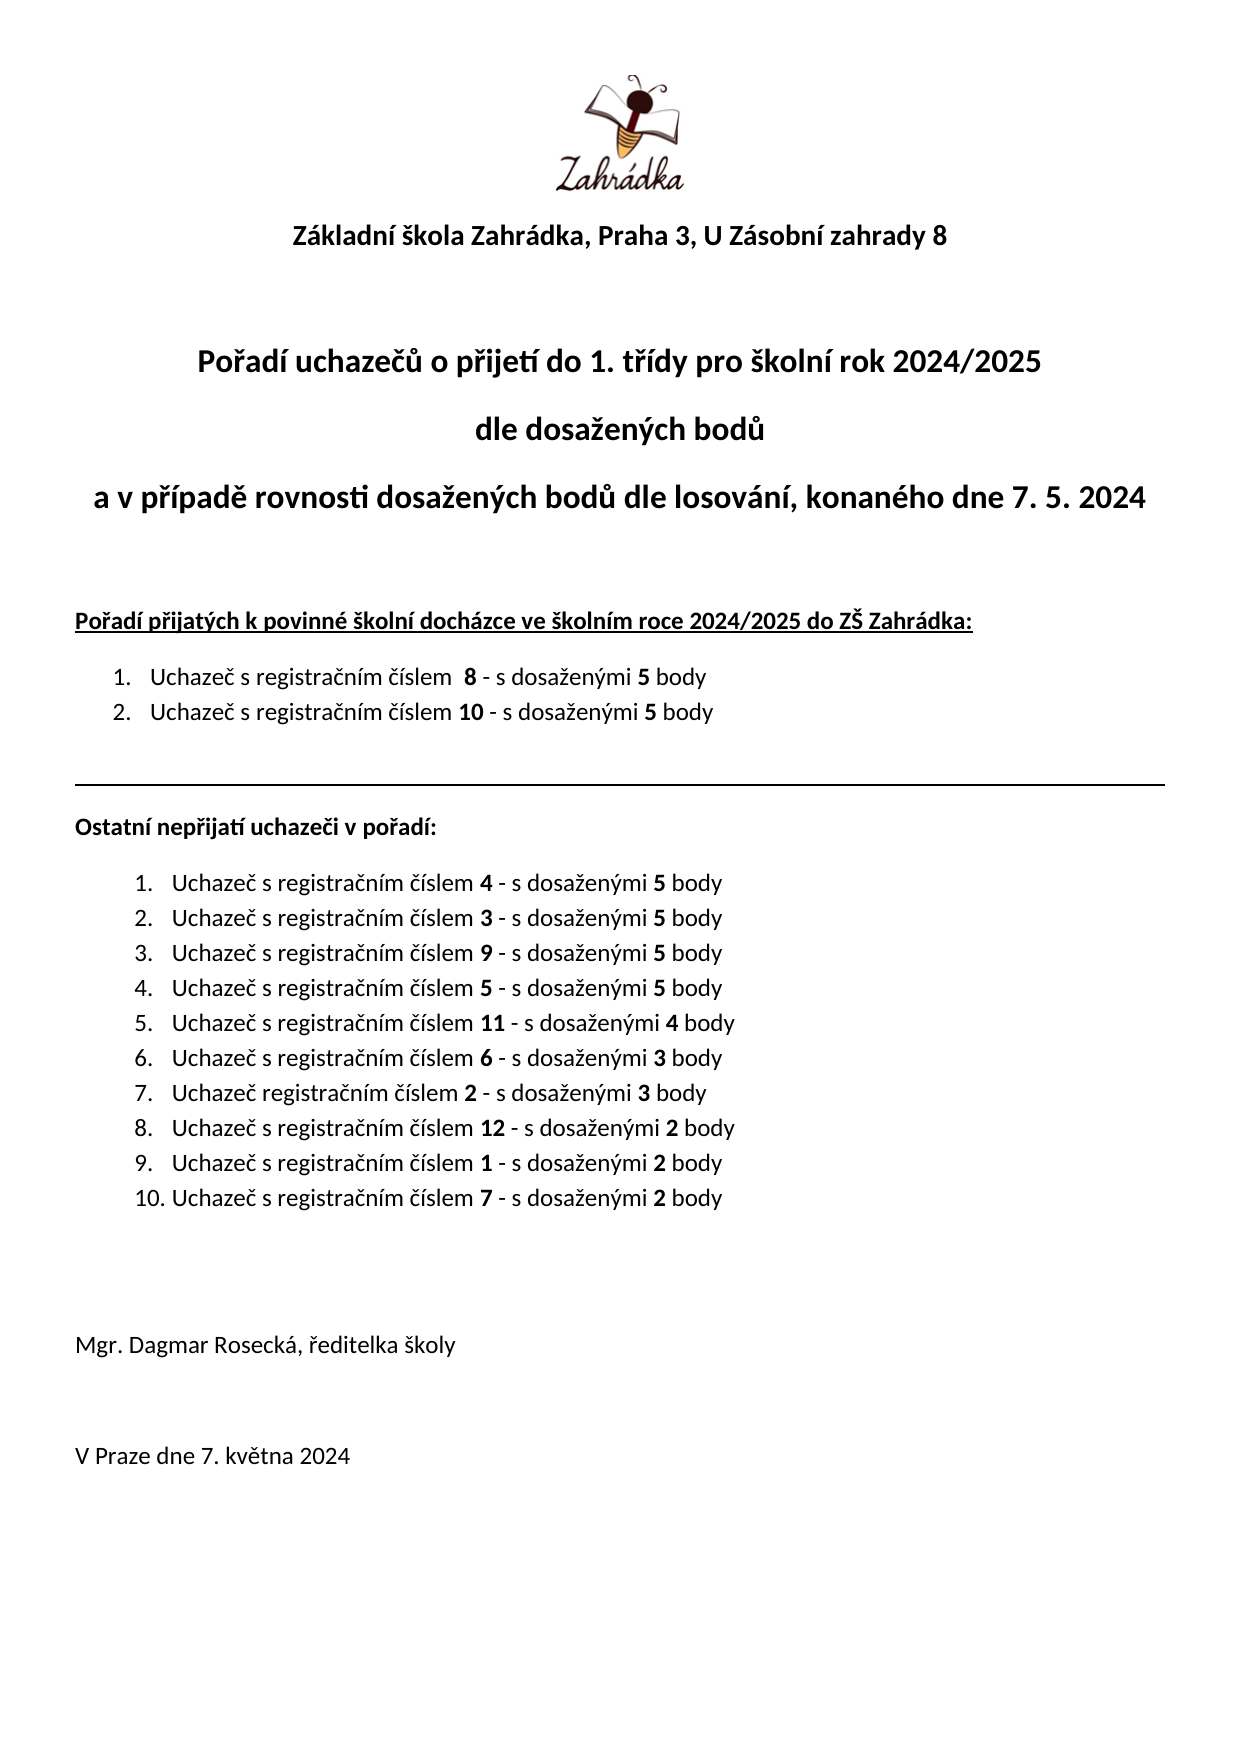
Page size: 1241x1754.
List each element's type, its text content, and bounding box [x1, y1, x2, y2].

list Uchazeč s registračním číslem 12 - s dosaženými 2 body [134, 1112, 1165, 1143]
list Uchazeč s registračním číslem 5 - s dosaženými 5 body [134, 972, 1165, 1003]
list Uchazeč registračním číslem 2 - s dosaženými 3 body [134, 1077, 1165, 1108]
list Uchazeč s registračním číslem 4 - s dosaženými 5 body [134, 867, 1165, 898]
list Uchazeč s registračním číslem 8 - s dosaženými 5 body [112, 661, 1165, 691]
list Uchazeč s registračním číslem 10 - s dosaženými 5 body [112, 696, 1165, 726]
text a v případě rovnosti dosažených bodů dle losování, konaného dne 7. 5. 2024 [75, 476, 1165, 516]
text Pořadí uchazečů o přijetí do 1. třídy pro školní rok 2024/2025 [75, 341, 1165, 381]
list Uchazeč s registračním číslem 11 - s dosaženými 4 body [134, 1007, 1165, 1038]
text Pořadí přijatých k povinné školní docházce ve školním roce 2024/2025 do ZŠ Zahrádka: [75, 605, 1165, 636]
text Mgr. Dagmar Rosecká, ředitelka školy [75, 1329, 1165, 1359]
text Ostatní nepřijatí uchazeči v pořadí: [75, 811, 1165, 842]
picture [555, 75, 685, 192]
text Základní škola Zahrádka, Praha 3, U Zásobní zahrady 8 [75, 217, 1165, 253]
text V Praze dne 7. května 2024 [75, 1440, 1165, 1471]
list Uchazeč s registračním číslem 7 - s dosaženými 2 body [134, 1182, 1165, 1213]
list Uchazeč s registračním číslem 6 - s dosaženými 3 body [134, 1042, 1165, 1073]
list Uchazeč s registračním číslem 1 - s dosaženými 2 body [134, 1147, 1165, 1178]
list Uchazeč s registračním číslem 3 - s dosaženými 5 body [134, 902, 1165, 933]
text dle dosažených bodů [75, 408, 1165, 449]
list Uchazeč s registračním číslem 9 - s dosaženými 5 body [134, 937, 1165, 968]
